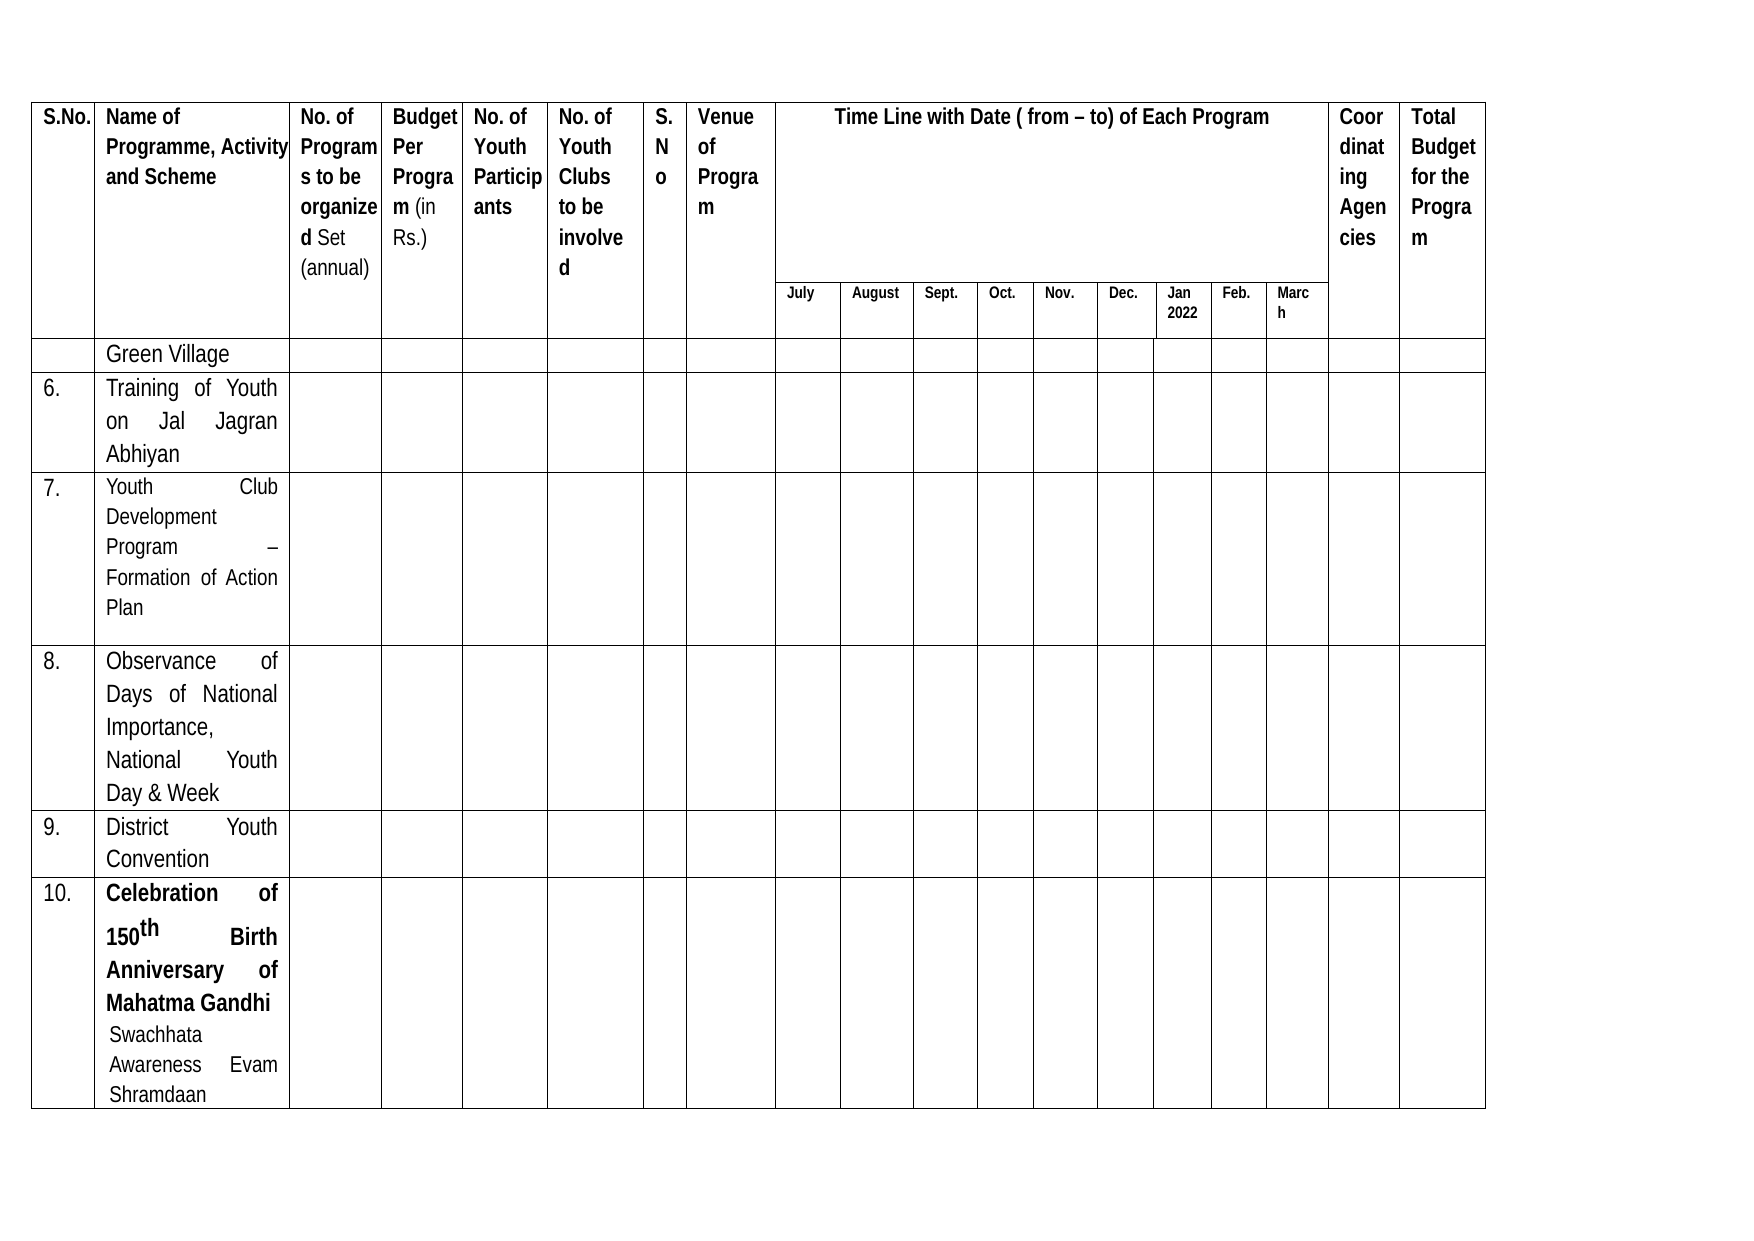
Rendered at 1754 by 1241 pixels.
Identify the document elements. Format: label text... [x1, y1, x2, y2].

table_cell [841, 811, 913, 877]
table_cell [382, 878, 462, 1107]
table_cell [1400, 878, 1485, 1107]
table_cell [644, 373, 686, 472]
table_cell [1098, 646, 1153, 810]
table_cell [687, 339, 775, 372]
table_cell [1034, 878, 1097, 1107]
table_cell [687, 473, 775, 645]
table_cell [32, 339, 94, 372]
table_cell [1400, 646, 1485, 810]
table_cell [841, 646, 913, 810]
table_cell [1329, 373, 1399, 472]
table_cell [548, 878, 643, 1107]
table_cell [1098, 878, 1153, 1107]
table_cell Jan 2022 [1157, 283, 1211, 338]
table_cell [978, 811, 1033, 877]
table_cell Training of Youth on Jal Jagran Abhiyan [95, 373, 289, 472]
table_cell [841, 878, 913, 1107]
table_cell [776, 339, 840, 372]
table_cell [1329, 339, 1399, 372]
table_cell [1329, 646, 1399, 810]
table_cell [463, 473, 547, 645]
table_cell [978, 373, 1033, 472]
table_cell [841, 473, 913, 645]
table_cell [776, 373, 840, 472]
table_cell [776, 811, 840, 877]
table_header Venue of Program [687, 103, 775, 338]
table_cell [1329, 473, 1399, 645]
table_cell March [1267, 283, 1328, 338]
table_cell August [841, 283, 913, 338]
table_cell [1034, 811, 1097, 877]
table_header Coordinating Agencies [1329, 103, 1399, 338]
table_cell [687, 878, 775, 1107]
table_cell [978, 339, 1033, 372]
table_cell [776, 473, 840, 645]
table_cell [290, 373, 381, 472]
table_cell Dec. [1098, 283, 1156, 338]
table_cell Sept. [914, 283, 977, 338]
table_cell [1267, 339, 1328, 372]
table_cell [290, 811, 381, 877]
table_cell [1400, 811, 1485, 877]
table_cell [1034, 646, 1097, 810]
table_header No. of Youth Participants [463, 103, 547, 338]
table_cell July [776, 283, 840, 338]
table_cell [644, 811, 686, 877]
table_cell [1098, 473, 1153, 645]
table_cell [1400, 373, 1485, 472]
table_cell [1212, 373, 1266, 472]
table_cell [644, 339, 686, 372]
table_cell [1154, 473, 1211, 645]
table_cell [1329, 878, 1399, 1107]
table_cell [382, 473, 462, 645]
table_cell [382, 373, 462, 472]
table_cell [1329, 811, 1399, 877]
table_cell [1034, 373, 1097, 472]
table_cell [978, 473, 1033, 645]
table_cell [1212, 339, 1266, 372]
table_cell [1400, 339, 1485, 372]
table_cell [1154, 811, 1211, 877]
table_cell [382, 811, 462, 877]
table_cell [1267, 473, 1328, 645]
table_cell [841, 373, 913, 472]
table_header Name of Programme, Activity and Scheme [95, 103, 289, 338]
table_cell [290, 646, 381, 810]
table_cell [644, 646, 686, 810]
table_cell [290, 339, 381, 372]
table_cell [32, 373, 94, 472]
table_cell [644, 878, 686, 1107]
table_cell [382, 646, 462, 810]
table_cell [914, 373, 977, 472]
table_cell [290, 473, 381, 645]
table_header Time Line with Date ( from – to) of Each Program [776, 103, 1328, 282]
table_cell [914, 339, 977, 372]
table_header Budget Per Program (in Rs.) [382, 103, 462, 338]
table_cell Feb. [1212, 283, 1266, 338]
table_cell [1098, 339, 1153, 372]
table_cell [687, 373, 775, 472]
table_header S.No. [32, 103, 94, 338]
table_cell [548, 373, 643, 472]
table_cell [914, 878, 977, 1107]
table_cell [1267, 373, 1328, 472]
table_cell [1154, 646, 1211, 810]
table_cell [290, 878, 381, 1107]
table_cell [644, 473, 686, 645]
table_cell [548, 646, 643, 810]
table_cell [978, 646, 1033, 810]
table_cell [32, 646, 94, 810]
table_cell [463, 373, 547, 472]
table_cell Training of Youth on Clean Village- Green Village [95, 339, 289, 372]
table_cell [1212, 473, 1266, 645]
table_cell Nov. [1034, 283, 1097, 338]
table_cell [1098, 811, 1153, 877]
table_cell [1212, 878, 1266, 1107]
table_cell Youth Club Development Program – Formation of Action Plan [95, 473, 289, 645]
table_cell [1154, 373, 1211, 472]
table_cell Oct. [978, 283, 1033, 338]
table_cell [1034, 473, 1097, 645]
table_cell [1267, 878, 1328, 1107]
table_cell [1267, 811, 1328, 877]
table_cell [1212, 646, 1266, 810]
table_cell District Youth Convention [95, 811, 289, 877]
table_cell [1400, 473, 1485, 645]
table_cell [841, 339, 913, 372]
table_cell [463, 811, 547, 877]
table_cell [548, 339, 643, 372]
table_cell [463, 339, 547, 372]
table_cell [463, 878, 547, 1107]
table_cell [1034, 339, 1097, 372]
table_cell [776, 646, 840, 810]
table_cell [914, 473, 977, 645]
table_cell [914, 646, 977, 810]
table_cell [1098, 373, 1153, 472]
table_cell [548, 811, 643, 877]
table_cell [32, 473, 94, 645]
table_cell Celebration of 150th Birth Anniversary of Mahatma Gandhi Swachhata Awareness Evam Shramdaan (Swachhata Action Plan) [95, 878, 289, 1107]
table_cell [914, 811, 977, 877]
table_cell [1154, 339, 1211, 372]
table_cell Observance of Days of National Importance, National Youth Day & Week [95, 646, 289, 810]
table_cell [1212, 811, 1266, 877]
table_cell [978, 878, 1033, 1107]
table_cell [32, 811, 94, 877]
table_cell [776, 878, 840, 1107]
table_cell [382, 339, 462, 372]
table_cell [687, 646, 775, 810]
table_header No. of Youth Clubs to be involved [548, 103, 643, 338]
table_cell [32, 878, 94, 1107]
table_cell [463, 646, 547, 810]
table_cell [1154, 878, 1211, 1107]
table_header No. of Programs to be organized Set (annual) [290, 103, 381, 338]
table_cell [1267, 646, 1328, 810]
table_header S. No [644, 103, 686, 338]
table_cell [687, 811, 775, 877]
table_cell [548, 473, 643, 645]
table_header Total Budget for the Program [1400, 103, 1485, 338]
